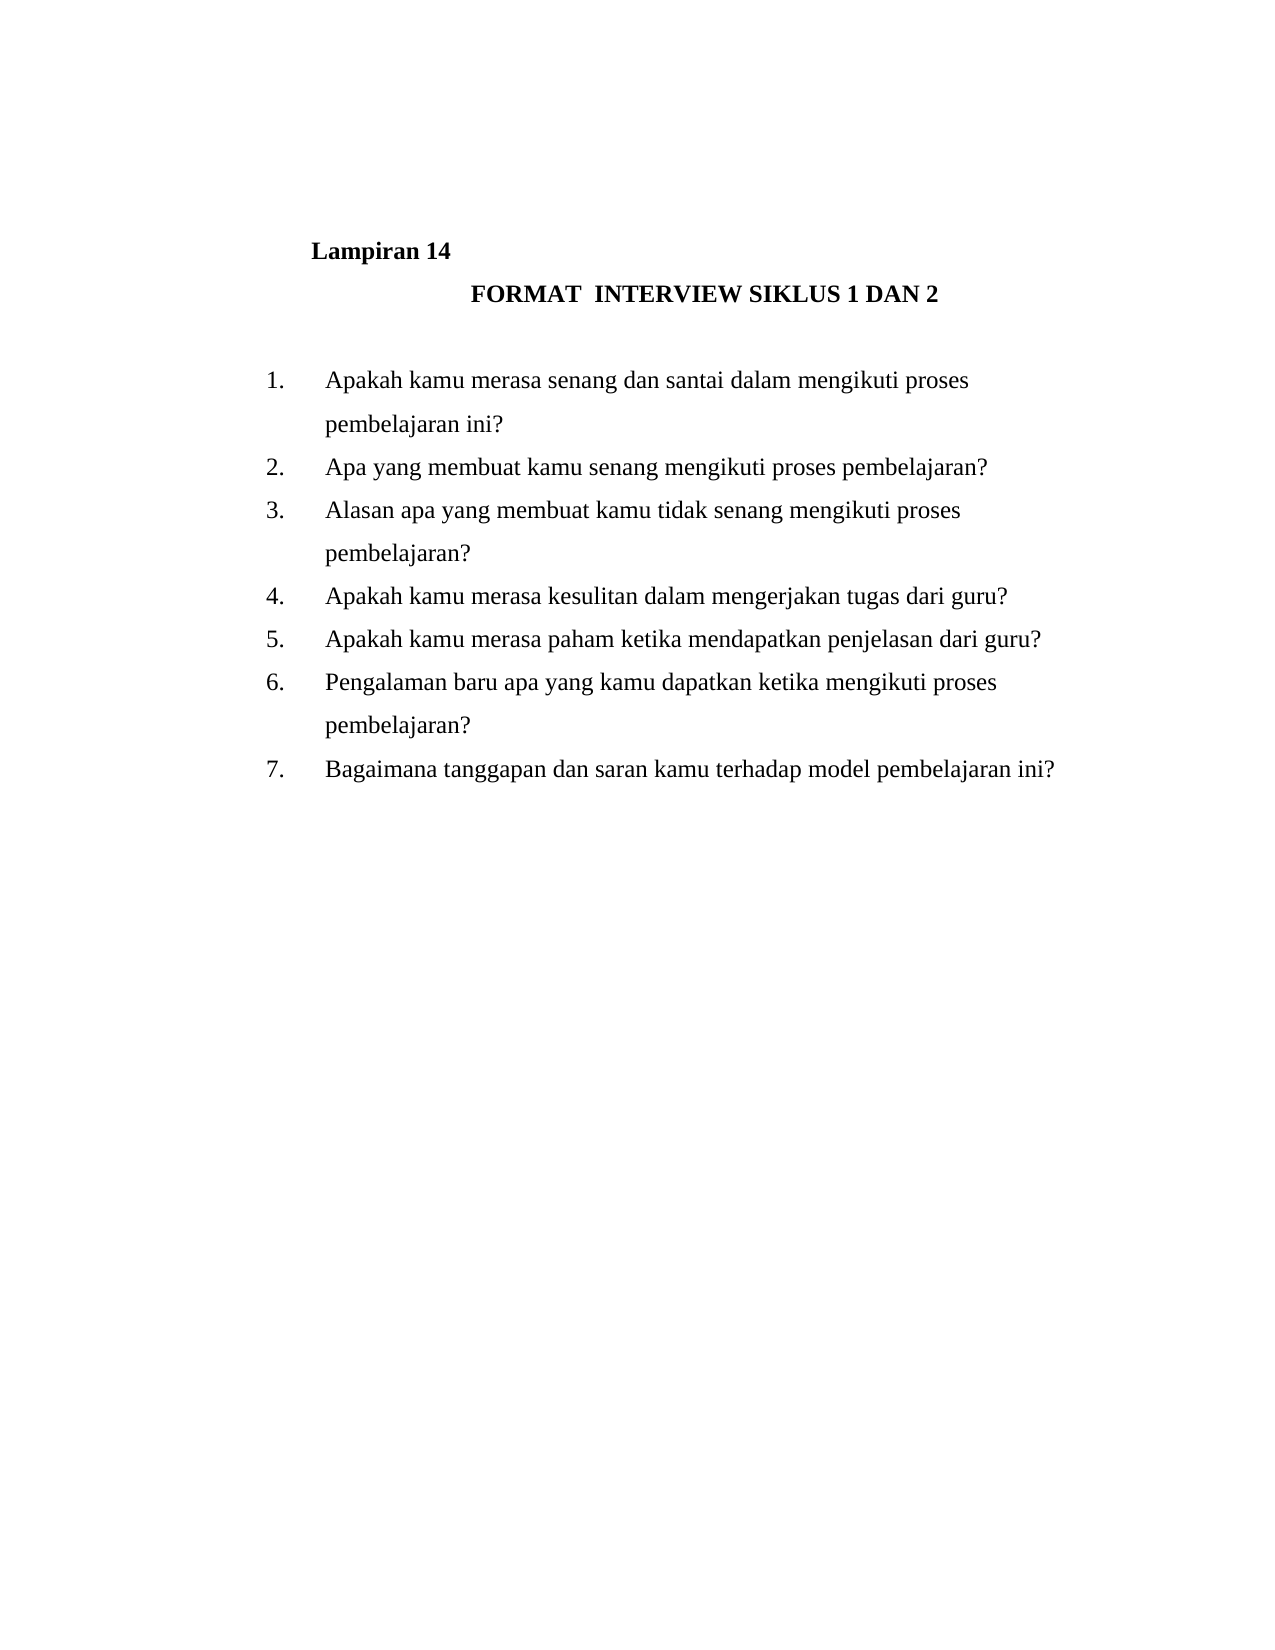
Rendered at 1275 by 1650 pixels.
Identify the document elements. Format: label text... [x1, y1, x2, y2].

list FORMAT INTERVIEW SIKLUS 1 DAN 2 [311, 279, 1098, 308]
list Apakah kamu merasa senang dan santai dalam mengikuti proses pembelajaran ini? [266, 366, 1098, 437]
list Apakah kamu merasa kesulitan dalam mengerjakan tugas dari guru? [266, 581, 1098, 610]
list Lampiran 14 [311, 236, 1098, 265]
list Bagaimana tanggapan dan saran kamu terhadap model pembelajaran ini? [266, 754, 1098, 782]
list Pengalaman baru apa yang kamu dapatkan ketika mengikuti proses pembelajaran? [266, 667, 1098, 739]
list Apakah kamu merasa paham ketika mendapatkan penjelasan dari guru? [266, 624, 1098, 653]
list Apa yang membuat kamu senang mengikuti proses pembelajaran? [266, 452, 1098, 481]
list Alasan apa yang membuat kamu tidak senang mengikuti proses pembelajaran? [266, 495, 1098, 567]
